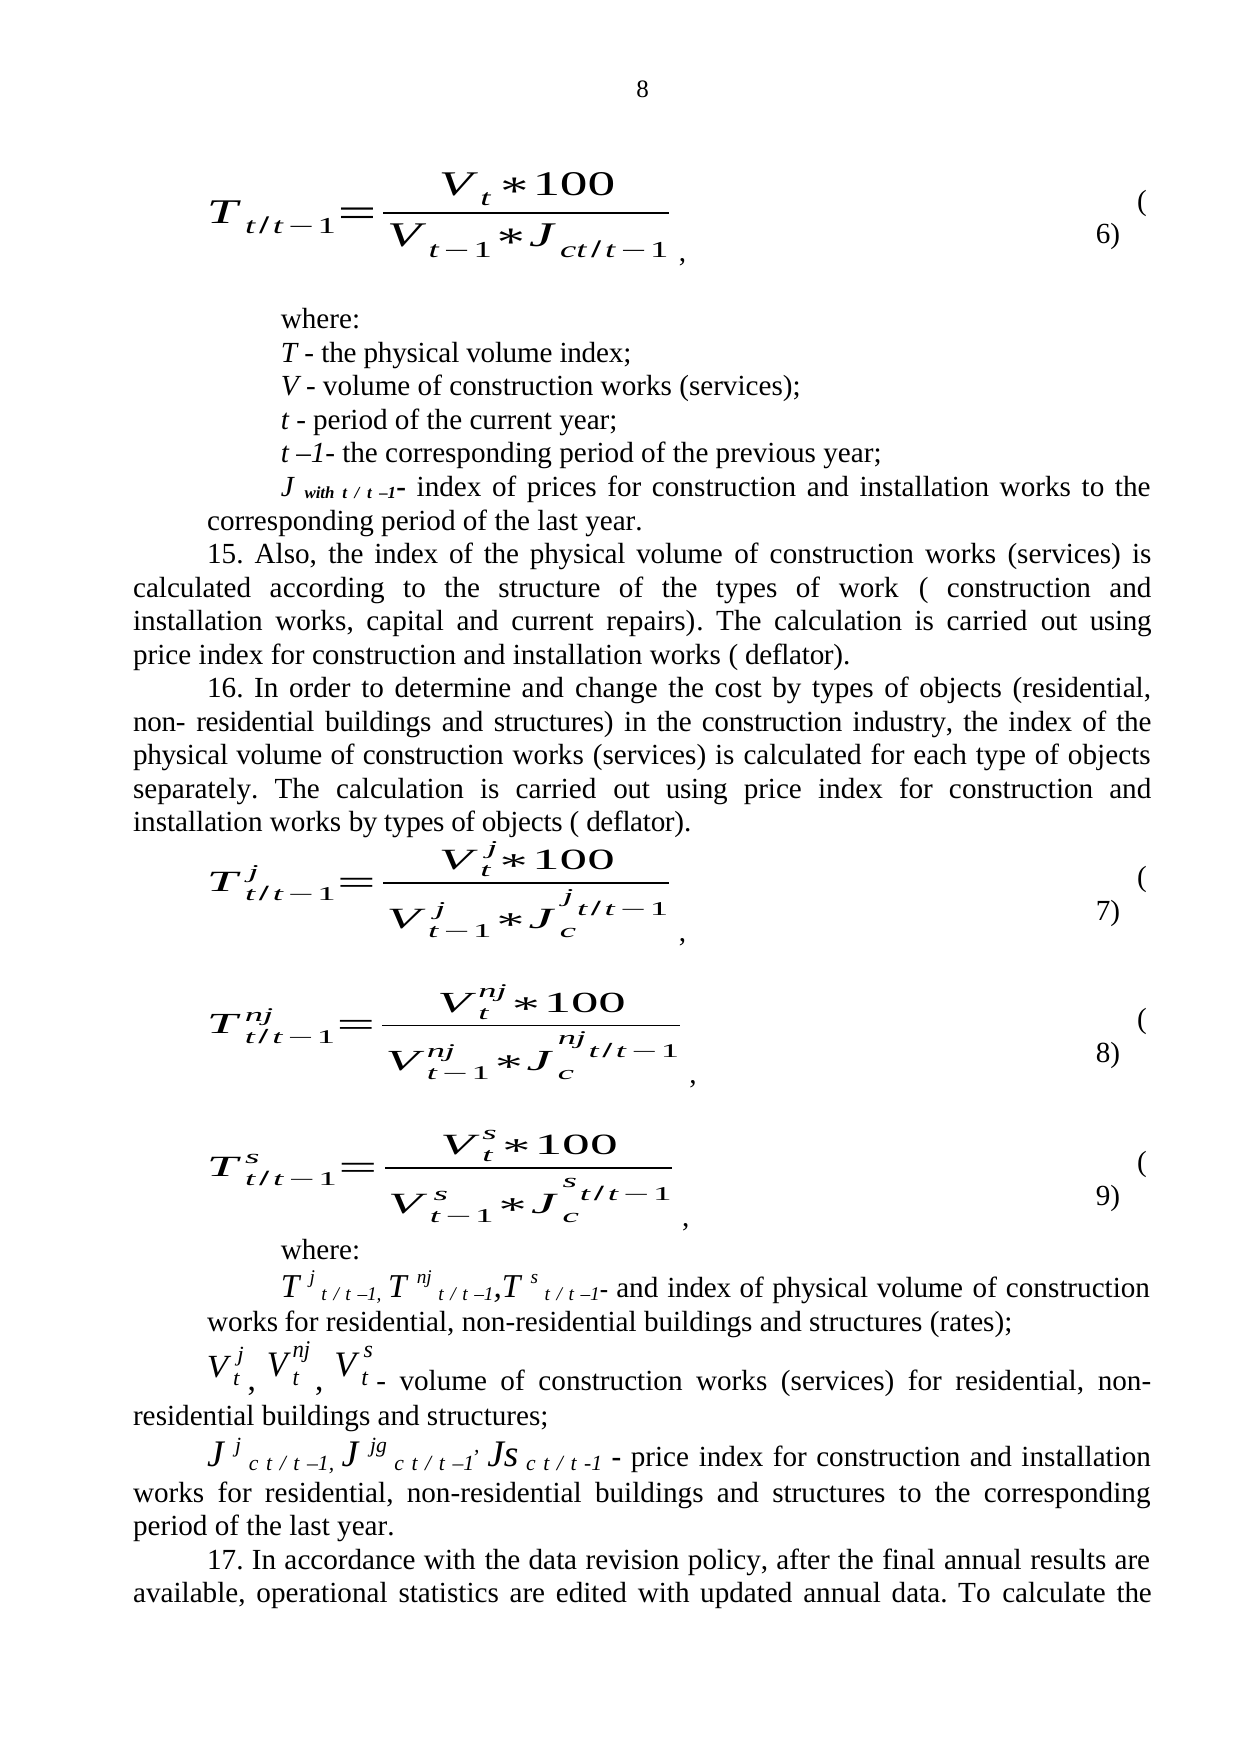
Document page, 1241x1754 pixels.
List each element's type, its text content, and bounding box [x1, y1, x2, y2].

text where: [207, 301, 1152, 335]
text V - volume of construction works (services); [207, 368, 1152, 402]
text T - the physical volume index; [207, 335, 1152, 368]
table_header , [122, 1123, 1077, 1232]
table_header ( 6) [1077, 165, 1148, 268]
text t –1- the corresponding period of the previous year; [207, 436, 1152, 469]
text J with t / t –1- index of prices for construction and installation works to the corresponding period of the last year. [207, 469, 1152, 536]
table_header , [122, 165, 1077, 268]
table_header ( 8) [1077, 981, 1148, 1089]
table_header , [122, 981, 1077, 1089]
table_header ( 7) [1077, 838, 1148, 947]
text J j c t / t –1, J jg c t / t –1, Js c t / t -1 - price index for construction and installation works for residential, non-residential buildings and structures to the corresponding period of the last year. [133, 1432, 1152, 1542]
text t - period of the current year; [207, 402, 1152, 436]
text 16. In order to determine and change the cost by types of objects (residential, non- residential buildings and structures) in the construction industry, the index of the physical volume of construction works (services) is calculated for each type of objects separately. The calculation is carried out using price index for construction and installation works by types of objects ( deflator). [133, 670, 1152, 838]
text Т j t / t –1, Т nj t / t –1,Т s t / t –1- and index of physical volume of construction works for residential, non-residential buildings and structures (rates); [207, 1266, 1152, 1338]
text , , - volume of construction works (services) for residential, non-residential buildings and structures; [133, 1338, 1152, 1432]
table_header , [122, 838, 1077, 947]
text where: [207, 1232, 1152, 1266]
text 15. Also, the index of the physical volume of construction works (services) is calculated according to the structure of the types of work ( construction and installation works, capital and current repairs). The calculation is carried out using price index for construction and installation works ( deflator). [133, 536, 1152, 670]
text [133, 1542, 1152, 1609]
table_header ( 9) [1077, 1123, 1148, 1232]
